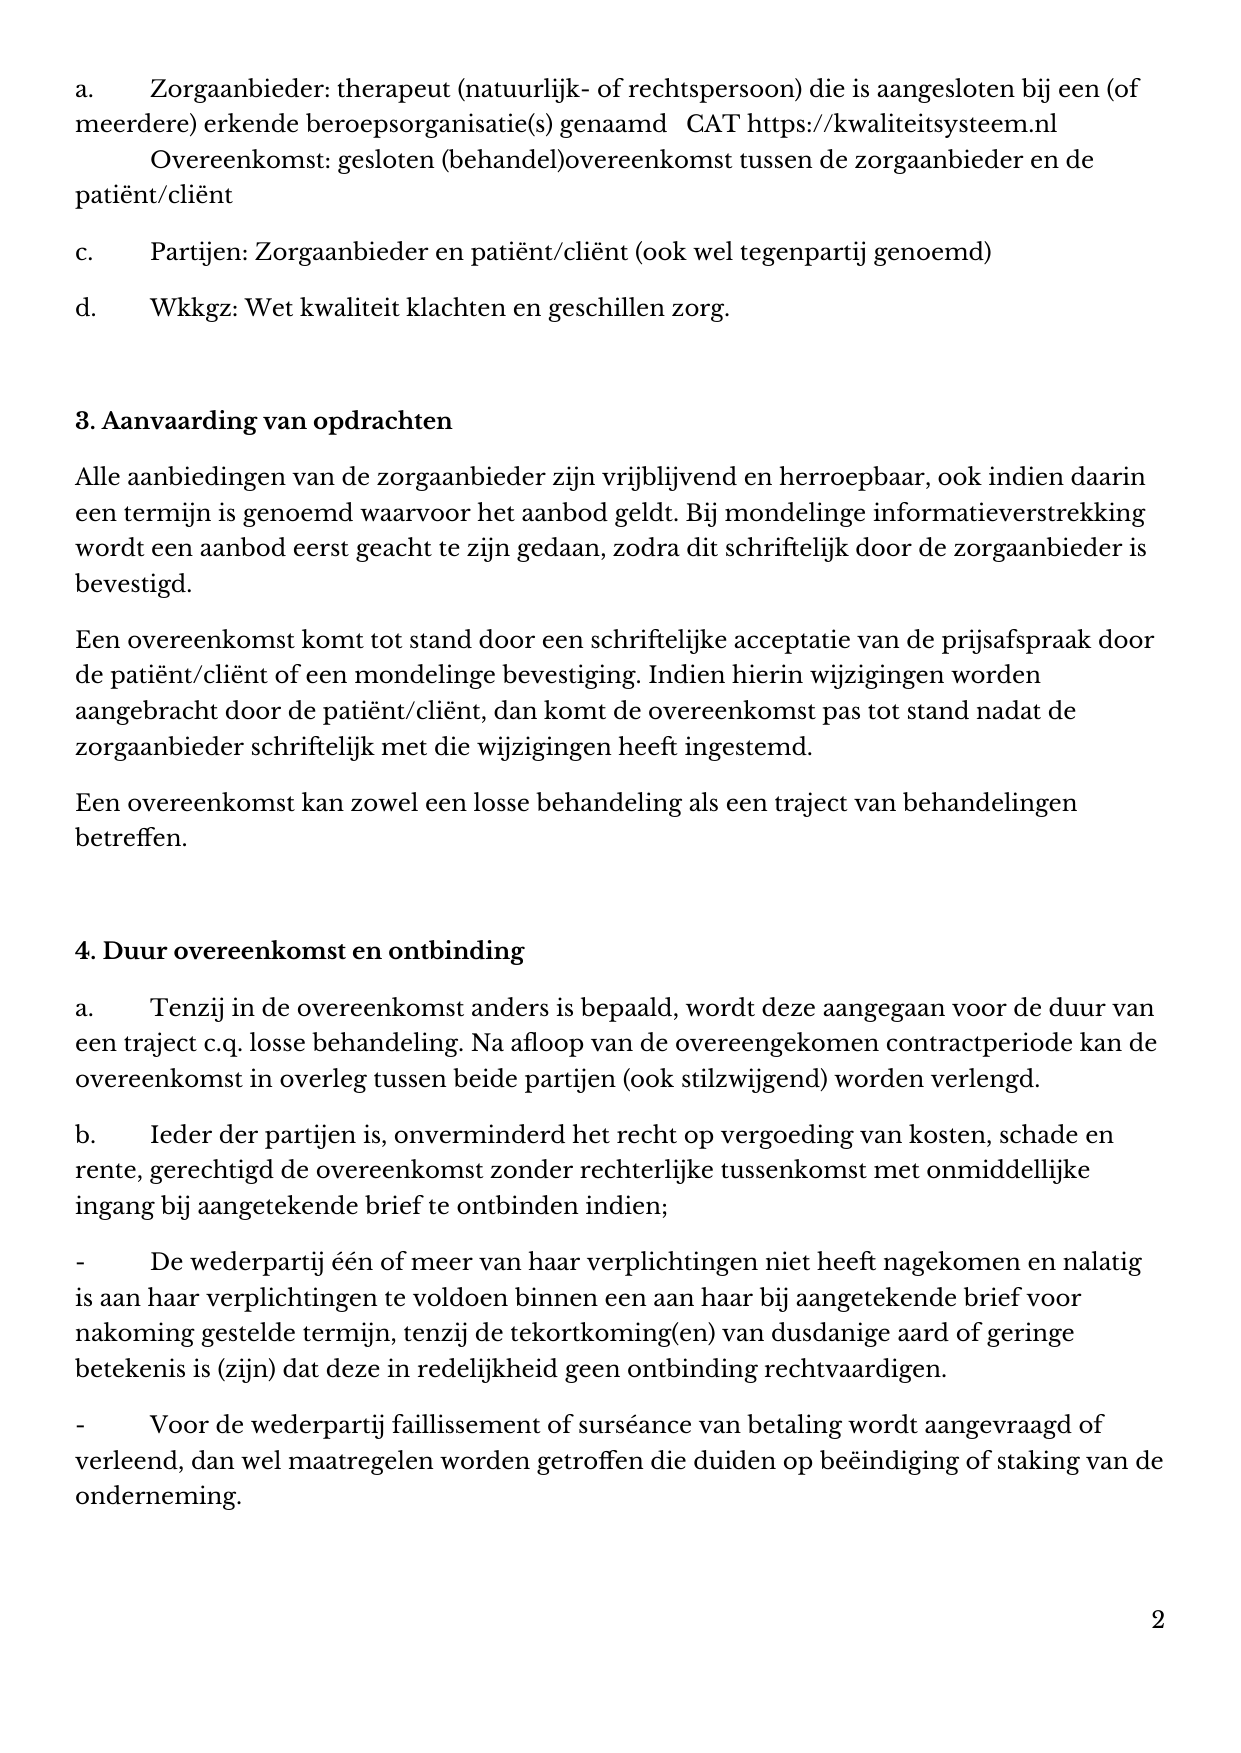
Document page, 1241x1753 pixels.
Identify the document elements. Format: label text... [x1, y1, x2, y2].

text c. Partijen: Zorgaanbieder en patiënt/cliënt (ook wel tegenpartij genoemd) [75, 238, 1165, 266]
text - Voor de wederpartij faillissement of surséance van betaling wordt aangevraagd of verleend, dan wel maatregelen worden getroffen die duiden op beëindiging of staking van de onderneming. [75, 1411, 1165, 1511]
text Een overeenkomst komt tot stand door een schriftelijke acceptatie van de prijsafspraak door de patiënt/cliënt of een mondelinge bevestiging. Indien hierin wijzigingen worden aangebracht door de patiënt/cliënt, dan komt de overeenkomst pas tot stand nadat de zorgaanbieder schriftelijk met die wijzigingen heeft ingestemd. [75, 626, 1165, 761]
text Alle aanbiedingen van de zorgaanbieder zijn vrijblijvend en herroepbaar, ook indien daarin een termijn is genoemd waarvoor het aanbod geldt. Bij mondelinge informatieverstrekking wordt een aanbod eerst geacht te zijn gedaan, zodra dit schriftelijk door de zorgaanbieder is bevestigd. [75, 463, 1165, 598]
text - De wederpartij één of meer van haar verplichtingen niet heeft nagekomen en nalatig is aan haar verplichtingen te voldoen binnen een aan haar bij aangetekende brief voor nakoming gestelde termijn, tenzij de tekortkoming(en) van dusdanige aard of geringe betekenis is (zijn) dat deze in redelijkheid geen ontbinding rechtvaardigen. [75, 1248, 1165, 1383]
text a. Zorgaanbieder: therapeut (natuurlijk- of rechtspersoon) die is aangesloten bij een (of meerdere) erkende beroepsorganisatie(s) genaamd CAT https://kwaliteitsysteem.nl Overeenkomst: gesloten (behandel)overeenkomst tussen de zorgaanbieder en de patiënt/cliënt [75, 75, 1165, 210]
text 3. Aanvaarding van opdrachten [75, 407, 1165, 435]
text b. Ieder der partijen is, onverminderd het recht op vergoeding van kosten, schade en rente, gerechtigd de overeenkomst zonder rechterlijke tussenkomst met onmiddellijke ingang bij aangetekende brief te ontbinden indien; [75, 1121, 1165, 1221]
text a. Tenzij in de overeenkomst anders is bepaald, wordt deze aangegaan voor de duur van een traject c.q. losse behandeling. Na afloop van de overeengekomen contractperiode kan de overeenkomst in overleg tussen beide partijen (ook stilzwijgend) worden verlengd. [75, 994, 1165, 1093]
text d. Wkkgz: Wet kwaliteit klachten en geschillen zorg. [75, 294, 1165, 323]
text 4. Duur overeenkomst en ontbinding [75, 937, 1165, 966]
text Een overeenkomst kan zowel een losse behandeling als een traject van behandelingen betreffen. [75, 789, 1165, 853]
